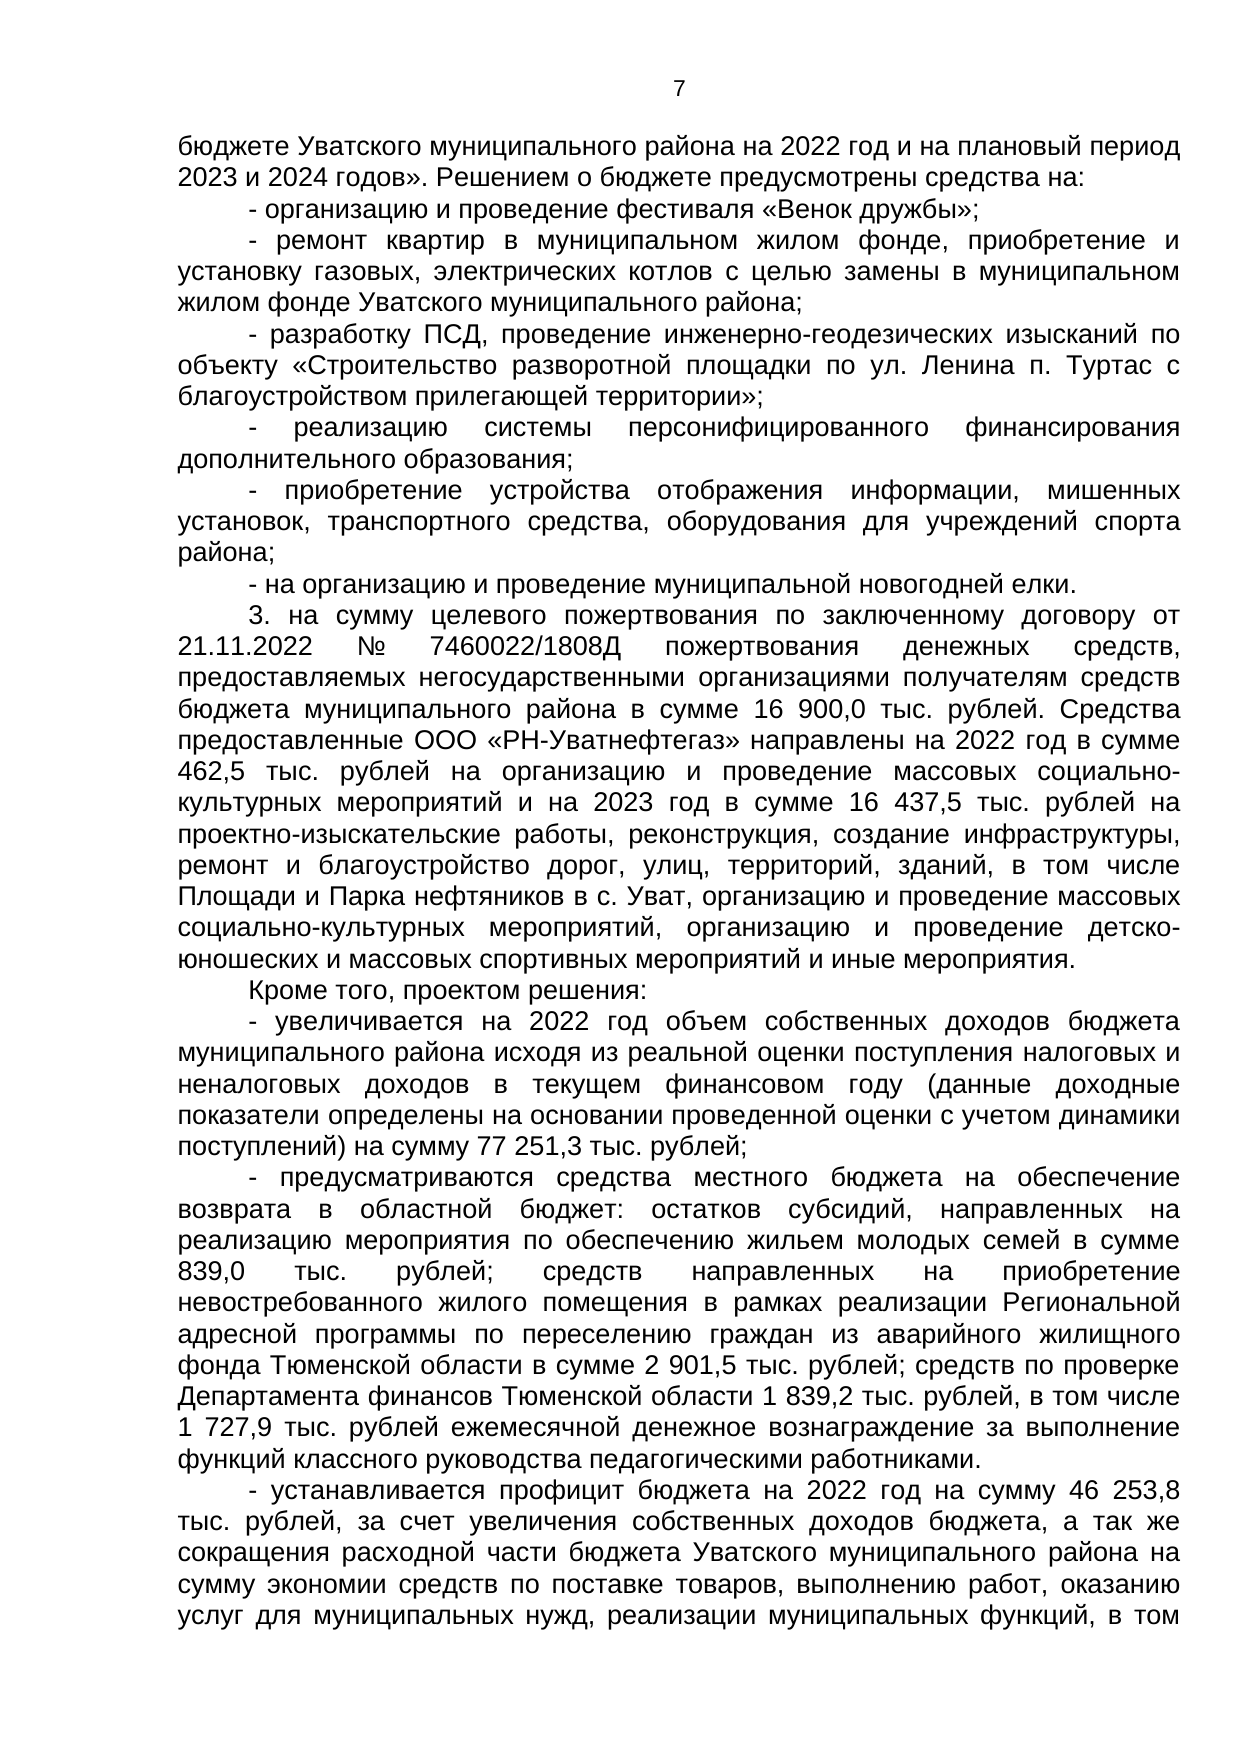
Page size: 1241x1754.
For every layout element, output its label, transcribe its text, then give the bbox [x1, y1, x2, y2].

text Кроме того, проектом решения: [177, 974, 1181, 1005]
text - ремонт квартир в муниципальном жилом фонде, приобретение и установку газовых, электрических котлов с целью замены в муниципальном жилом фонде Уватского муниципального района; [177, 224, 1181, 318]
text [177, 1474, 1181, 1630]
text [177, 130, 1181, 193]
text - реализацию системы персонифицированного финансирования дополнительного образования; [177, 411, 1181, 474]
text 3. на сумму целевого пожертвования по заключенному договору от 21.11.2022 № 7460022/1808Д пожертвования денежных средств, предоставляемых негосударственными организациями получателям средств бюджета муниципального района в сумме 16 900,0 тыс. рублей. Средства предоставленные ООО «РН-Уватнефтегаз» направлены на 2022 год в сумме 462,5 тыс. рублей на организацию и проведение массовых социально-культурных мероприятий и на 2023 год в сумме 16 437,5 тыс. рублей на проектно-изыскательские работы, реконструкция, создание инфраструктуры, ремонт и благоустройство дорог, улиц, территорий, зданий, в том числе Площади и Парка нефтяников в с. Уват, организацию и проведение массовых социально-культурных мероприятий, организацию и проведение детско-юношеских и массовых спортивных мероприятий и иные мероприятия. [177, 599, 1181, 974]
text - увеличивается на 2022 год объем собственных доходов бюджета муниципального района исходя из реальной оценки поступления налоговых и неналоговых доходов в текущем финансовом году (данные доходные показатели определены на основании проведенной оценки с учетом динамики поступлений) на сумму 77 251,3 тыс. рублей; [177, 1005, 1181, 1161]
text - на организацию и проведение муниципальной новогодней елки. [177, 568, 1181, 599]
text - предусматриваются средства местного бюджета на обеспечение возврата в областной бюджет: остатков субсидий, направленных на реализацию мероприятия по обеспечению жильем молодых семей в сумме 839,0 тыс. рублей; средств направленных на приобретение невостребованного жилого помещения в рамках реализации Региональной адресной программы по переселению граждан из аварийного жилищного фонда Тюменской области в сумме 2 901,5 тыс. рублей; средств по проверке Департамента финансов Тюменской области 1 839,2 тыс. рублей, в том числе 1 727,9 тыс. рублей ежемесячной денежное вознаграждение за выполнение функций классного руководства педагогическими работниками. [177, 1161, 1181, 1474]
text - приобретение устройства отображения информации, мишенных установок, транспортного средства, оборудования для учреждений спорта района; [177, 474, 1181, 568]
text - разработку ПСД, проведение инженерно-геодезических изысканий по объекту «Строительство разворотной площадки по ул. Ленина п. Туртас с благоустройством прилегающей территории»; [177, 318, 1181, 411]
text - организацию и проведение фестиваля «Венок дружбы»; [177, 193, 1181, 224]
